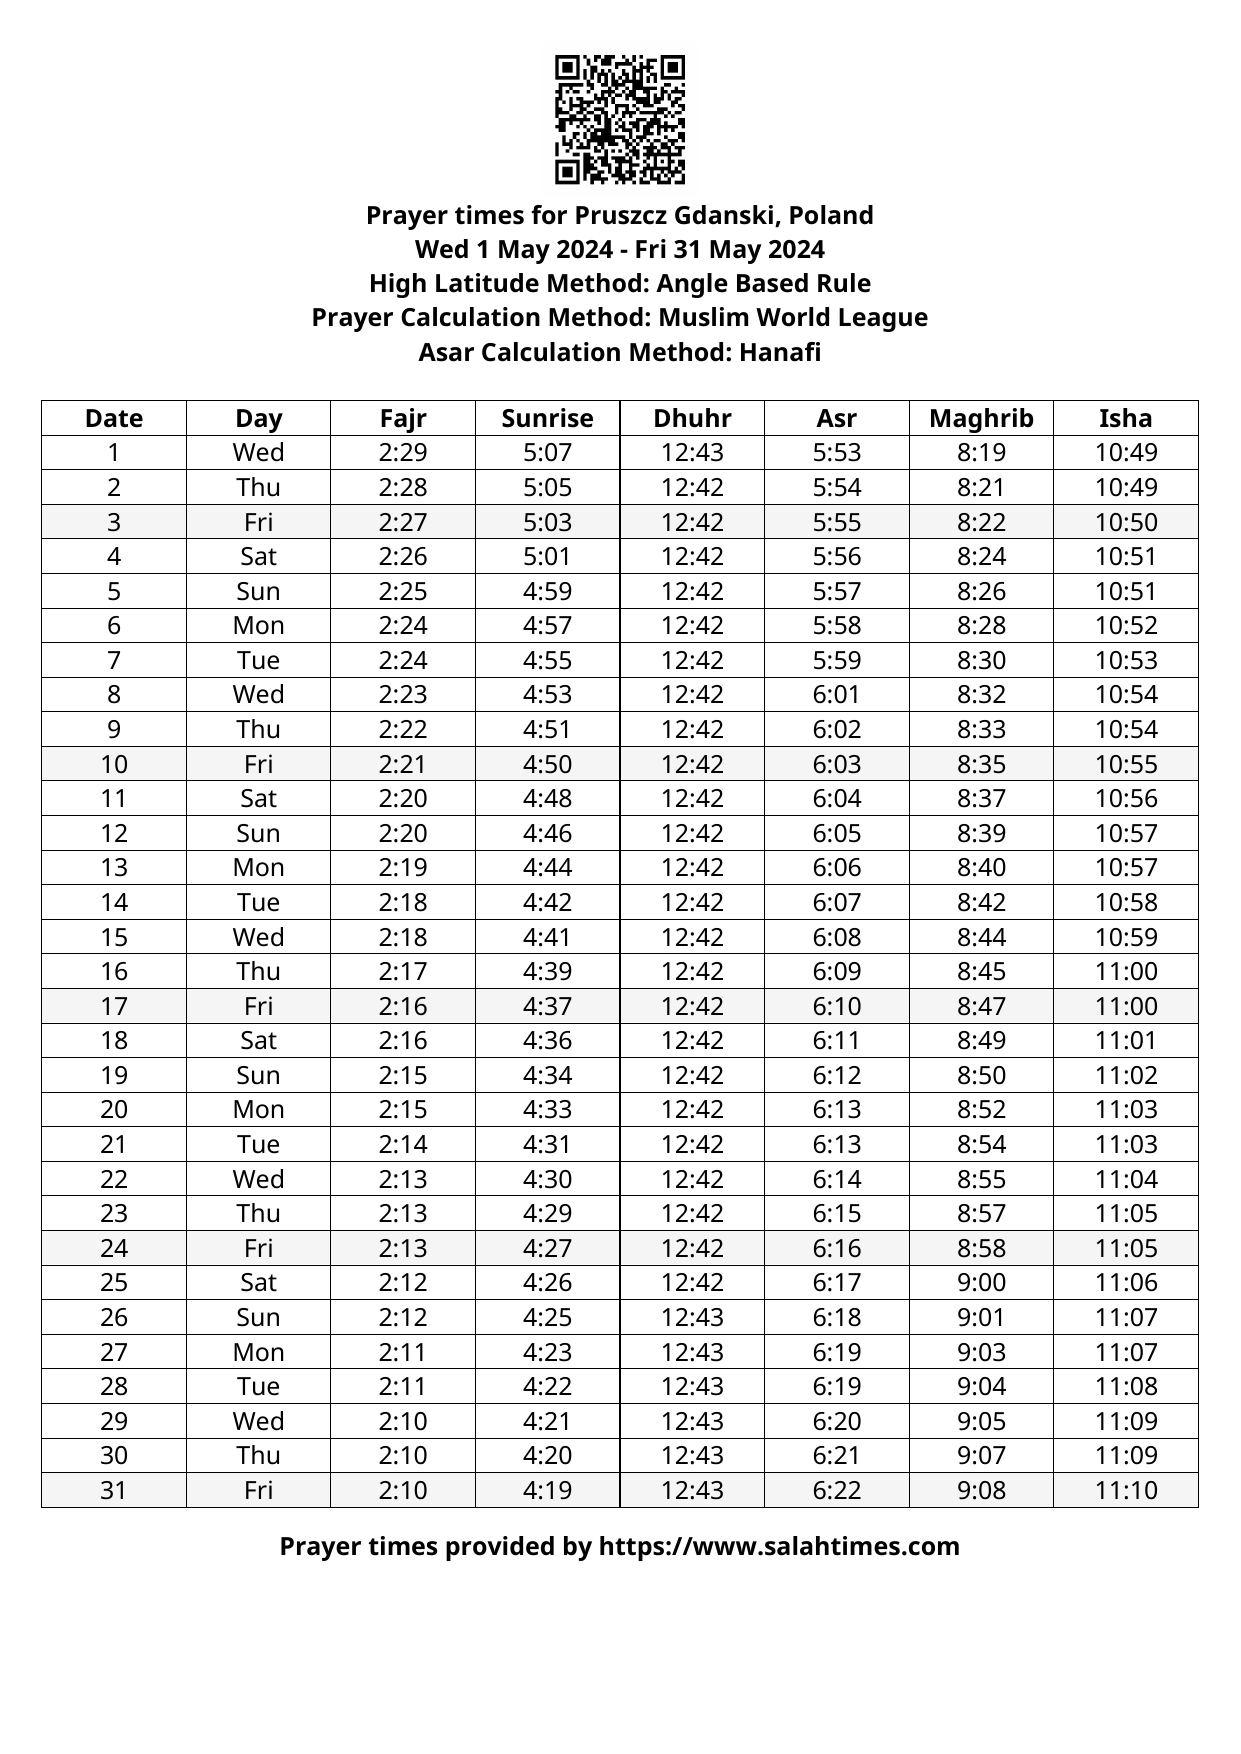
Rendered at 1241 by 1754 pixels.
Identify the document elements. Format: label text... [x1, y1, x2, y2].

picture [542, 41, 699, 198]
table_cell 6:21 [765, 1439, 909, 1472]
table_cell 4:33 [476, 1093, 619, 1126]
table_cell 2:20 [331, 816, 475, 849]
table_cell 12:42 [621, 574, 764, 607]
table_cell 4:19 [476, 1473, 619, 1507]
table_cell 6 [42, 609, 186, 642]
text Prayer times for Pruszcz Gdanski, Poland [42, 198, 1198, 232]
table_cell 7 [42, 643, 186, 677]
text Prayer Calculation Method: Muslim World League [42, 300, 1198, 334]
table_cell 6:14 [765, 1162, 909, 1195]
table_cell 20 [42, 1093, 186, 1126]
table_cell 26 [42, 1300, 186, 1334]
table_cell Sat [187, 1024, 330, 1057]
table_cell 8:52 [910, 1093, 1053, 1126]
table_cell 17 [42, 989, 186, 1022]
table_cell 4:44 [476, 851, 619, 884]
table_cell 8:58 [910, 1231, 1053, 1264]
table_cell 5:07 [476, 436, 619, 469]
table_cell 6:10 [765, 989, 909, 1022]
table_cell 6:13 [765, 1093, 909, 1126]
table_cell 12:42 [621, 1024, 764, 1057]
table_cell 8:28 [910, 609, 1053, 642]
table_cell 8:21 [910, 470, 1053, 504]
table_cell 12:43 [621, 436, 764, 469]
table_cell 12:42 [621, 539, 764, 573]
table_cell 14 [42, 885, 186, 919]
table_cell 28 [42, 1369, 186, 1403]
table_cell 2:25 [331, 574, 475, 607]
table_cell 11:01 [1054, 1024, 1198, 1057]
table_header Date [42, 401, 186, 434]
table_cell Tue [187, 1127, 330, 1161]
table_cell Thu [187, 1196, 330, 1230]
table_cell 12:42 [621, 885, 764, 919]
table_cell 4:20 [476, 1439, 619, 1472]
table_cell 12:43 [621, 1369, 764, 1403]
table_cell 9:01 [910, 1300, 1053, 1334]
table_cell 12:43 [621, 1439, 764, 1472]
table_cell 12:43 [621, 1300, 764, 1334]
table_cell 6:19 [765, 1369, 909, 1403]
table_cell 10:49 [1054, 436, 1198, 469]
table_cell 12:42 [621, 1162, 764, 1195]
table_cell 12:43 [621, 1473, 764, 1507]
table_cell 6:08 [765, 920, 909, 953]
table_cell 2 [42, 470, 186, 504]
table_cell 11:06 [1054, 1266, 1198, 1299]
table_cell 11:07 [1054, 1300, 1198, 1334]
table_header Isha [1054, 401, 1198, 434]
table_cell 6:01 [765, 678, 909, 711]
table_cell 2:20 [331, 781, 475, 815]
table_cell 2:10 [331, 1473, 475, 1507]
table_cell 12:42 [621, 643, 764, 677]
table_cell 8:22 [910, 505, 1053, 538]
table_cell 9:04 [910, 1369, 1053, 1403]
table_cell Fri [187, 1231, 330, 1264]
table_cell 4:51 [476, 712, 619, 746]
table_cell 6:18 [765, 1300, 909, 1334]
table_cell 12:42 [621, 747, 764, 780]
table_cell 2:16 [331, 989, 475, 1022]
table_cell 9:00 [910, 1266, 1053, 1299]
table_cell 4:50 [476, 747, 619, 780]
table_cell 8:19 [910, 436, 1053, 469]
table_cell 4:53 [476, 678, 619, 711]
table_cell 8:44 [910, 920, 1053, 953]
table_cell 1 [42, 436, 186, 469]
table_cell 4:29 [476, 1196, 619, 1230]
table_cell 12:42 [621, 1231, 764, 1264]
table_cell Tue [187, 1369, 330, 1403]
table_cell 10:52 [1054, 609, 1198, 642]
table_cell 12:42 [621, 781, 764, 815]
table_cell 10:51 [1054, 539, 1198, 573]
table_cell 11:04 [1054, 1162, 1198, 1195]
table_cell 10:56 [1054, 781, 1198, 815]
table_cell 10 [42, 747, 186, 780]
table_cell 2:15 [331, 1058, 475, 1092]
table_cell 11:00 [1054, 989, 1198, 1022]
table_cell 4:39 [476, 954, 619, 988]
table_cell 2:14 [331, 1127, 475, 1161]
table_cell 11:02 [1054, 1058, 1198, 1092]
table_cell Thu [187, 954, 330, 988]
table_cell Sat [187, 539, 330, 573]
table_cell 2:11 [331, 1335, 475, 1368]
table_cell 2:28 [331, 470, 475, 504]
table_cell 6:16 [765, 1231, 909, 1264]
table_cell 6:09 [765, 954, 909, 988]
table_cell 10:54 [1054, 678, 1198, 711]
text Prayer times provided by https://www.salahtimes.com [42, 1528, 1198, 1563]
table_cell 12:42 [621, 470, 764, 504]
table_cell 2:27 [331, 505, 475, 538]
table_cell 11:03 [1054, 1093, 1198, 1126]
table_cell 10:50 [1054, 505, 1198, 538]
table_cell 2:13 [331, 1231, 475, 1264]
table_cell 4:30 [476, 1162, 619, 1195]
table_cell 4:36 [476, 1024, 619, 1057]
table_cell 21 [42, 1127, 186, 1161]
table_cell 12:42 [621, 609, 764, 642]
table_cell 2:10 [331, 1439, 475, 1472]
table_cell 8:40 [910, 851, 1053, 884]
table_cell 12:42 [621, 816, 764, 849]
table_cell 27 [42, 1335, 186, 1368]
table_cell 2:16 [331, 1024, 475, 1057]
table_cell 4:48 [476, 781, 619, 815]
table_cell 4:22 [476, 1369, 619, 1403]
table_cell 19 [42, 1058, 186, 1092]
table_cell 29 [42, 1404, 186, 1437]
table_cell 8:26 [910, 574, 1053, 607]
table_cell 8:32 [910, 678, 1053, 711]
table_cell 30 [42, 1439, 186, 1472]
table_cell 5 [42, 574, 186, 607]
table_cell 6:19 [765, 1335, 909, 1368]
table_cell 12:42 [621, 920, 764, 953]
table_cell Mon [187, 1335, 330, 1368]
table_cell 10:55 [1054, 747, 1198, 780]
table_cell Wed [187, 1404, 330, 1437]
table_cell Tue [187, 885, 330, 919]
table_cell 4:34 [476, 1058, 619, 1092]
table_header Fajr [331, 401, 475, 434]
table_cell 18 [42, 1024, 186, 1057]
table_cell Wed [187, 678, 330, 711]
table_cell 11:08 [1054, 1369, 1198, 1403]
table_cell 5:54 [765, 470, 909, 504]
table_cell 25 [42, 1266, 186, 1299]
table_cell 4:25 [476, 1300, 619, 1334]
table_cell 4:31 [476, 1127, 619, 1161]
table_cell 5:58 [765, 609, 909, 642]
table_cell 8:30 [910, 643, 1053, 677]
table_cell Wed [187, 920, 330, 953]
table_cell 12:42 [621, 1127, 764, 1161]
table_cell 4:27 [476, 1231, 619, 1264]
table_cell 4:46 [476, 816, 619, 849]
table_cell 12:42 [621, 1266, 764, 1299]
table_cell 9:07 [910, 1439, 1053, 1472]
table_cell Mon [187, 851, 330, 884]
table_cell 8:45 [910, 954, 1053, 988]
table_cell 3 [42, 505, 186, 538]
table_cell 11:05 [1054, 1196, 1198, 1230]
table_cell 8:49 [910, 1024, 1053, 1057]
table_cell 10:49 [1054, 470, 1198, 504]
table_cell 2:13 [331, 1196, 475, 1230]
table_cell 9:03 [910, 1335, 1053, 1368]
table_cell 12 [42, 816, 186, 849]
table_cell 2:21 [331, 747, 475, 780]
table_cell Sun [187, 1300, 330, 1334]
table_cell 2:10 [331, 1404, 475, 1437]
table_cell 2:13 [331, 1162, 475, 1195]
table_cell 8:39 [910, 816, 1053, 849]
table_cell 15 [42, 920, 186, 953]
table_cell 10:59 [1054, 920, 1198, 953]
table_cell 2:23 [331, 678, 475, 711]
table_cell 31 [42, 1473, 186, 1507]
table_cell 12:43 [621, 1404, 764, 1437]
table_cell 8 [42, 678, 186, 711]
table_cell 23 [42, 1196, 186, 1230]
table_cell 8:33 [910, 712, 1053, 746]
table_cell 13 [42, 851, 186, 884]
table_cell 4 [42, 539, 186, 573]
text Asar Calculation Method: Hanafi [42, 334, 1198, 368]
table_cell 4:21 [476, 1404, 619, 1437]
table_cell 2:17 [331, 954, 475, 988]
table_cell Thu [187, 470, 330, 504]
table_cell 6:06 [765, 851, 909, 884]
table_cell 12:42 [621, 989, 764, 1022]
table_cell 11:00 [1054, 954, 1198, 988]
table_cell Fri [187, 505, 330, 538]
table_cell Tue [187, 643, 330, 677]
table_cell 5:53 [765, 436, 909, 469]
table_cell 6:20 [765, 1404, 909, 1437]
table_cell Fri [187, 989, 330, 1022]
table_cell 2:15 [331, 1093, 475, 1126]
table_cell Sun [187, 574, 330, 607]
table_cell 2:12 [331, 1266, 475, 1299]
table_cell Thu [187, 712, 330, 746]
table_cell 12:42 [621, 712, 764, 746]
table_cell 4:59 [476, 574, 619, 607]
table_cell 11:09 [1054, 1439, 1198, 1472]
table_cell 5:56 [765, 539, 909, 573]
table_cell 10:54 [1054, 712, 1198, 746]
table_cell 2:18 [331, 885, 475, 919]
table_cell 4:37 [476, 989, 619, 1022]
table_cell 6:04 [765, 781, 909, 815]
table_cell 2:24 [331, 643, 475, 677]
table_cell 10:53 [1054, 643, 1198, 677]
table_header Sunrise [476, 401, 619, 434]
table_cell 4:57 [476, 609, 619, 642]
table_cell 12:43 [621, 1335, 764, 1368]
table_cell 11:05 [1054, 1231, 1198, 1264]
table_cell 10:57 [1054, 851, 1198, 884]
table_cell Wed [187, 1162, 330, 1195]
table_cell 8:35 [910, 747, 1053, 780]
table_cell 4:23 [476, 1335, 619, 1368]
table_cell 5:03 [476, 505, 619, 538]
table_cell Fri [187, 1473, 330, 1507]
table_cell 12:42 [621, 851, 764, 884]
table_cell 2:12 [331, 1300, 475, 1334]
table_cell 4:26 [476, 1266, 619, 1299]
table_cell 5:55 [765, 505, 909, 538]
table_cell 2:11 [331, 1369, 475, 1403]
text Wed 1 May 2024 - Fri 31 May 2024 [42, 232, 1198, 266]
table_cell Sat [187, 781, 330, 815]
table_cell 6:22 [765, 1473, 909, 1507]
table_cell Sat [187, 1266, 330, 1299]
table_cell 8:42 [910, 885, 1053, 919]
table_cell 6:17 [765, 1266, 909, 1299]
table_cell 2:24 [331, 609, 475, 642]
table_cell 11:07 [1054, 1335, 1198, 1368]
table_cell 8:54 [910, 1127, 1053, 1161]
table_cell 10:58 [1054, 885, 1198, 919]
table_cell 24 [42, 1231, 186, 1264]
table_cell 22 [42, 1162, 186, 1195]
table_cell 5:57 [765, 574, 909, 607]
table_cell 11:03 [1054, 1127, 1198, 1161]
table_cell 5:01 [476, 539, 619, 573]
table_cell 8:57 [910, 1196, 1053, 1230]
table_cell 2:29 [331, 436, 475, 469]
table_cell 10:51 [1054, 574, 1198, 607]
table_header Asr [765, 401, 909, 434]
table_cell 9:08 [910, 1473, 1053, 1507]
table_cell Sun [187, 1058, 330, 1092]
table_header Maghrib [910, 401, 1053, 434]
table_cell 6:15 [765, 1196, 909, 1230]
table_cell 11:09 [1054, 1404, 1198, 1437]
table_cell 8:55 [910, 1162, 1053, 1195]
table_cell 6:02 [765, 712, 909, 746]
text High Latitude Method: Angle Based Rule [42, 266, 1198, 300]
table_cell 6:03 [765, 747, 909, 780]
table_cell 4:55 [476, 643, 619, 677]
table_cell 9:05 [910, 1404, 1053, 1437]
table_cell Wed [187, 436, 330, 469]
table_cell 4:42 [476, 885, 619, 919]
table_cell 12:42 [621, 678, 764, 711]
table_cell 12:42 [621, 505, 764, 538]
table_cell 9 [42, 712, 186, 746]
table_cell Mon [187, 609, 330, 642]
table_cell 12:42 [621, 1196, 764, 1230]
table_cell 6:13 [765, 1127, 909, 1161]
table_cell 8:24 [910, 539, 1053, 573]
table_cell 6:12 [765, 1058, 909, 1092]
table_cell 5:59 [765, 643, 909, 677]
table_cell 6:11 [765, 1024, 909, 1057]
table_header Day [187, 401, 330, 434]
table_cell 5:05 [476, 470, 619, 504]
table_header Dhuhr [621, 401, 764, 434]
table_cell 11:10 [1054, 1473, 1198, 1507]
table_cell 12:42 [621, 1093, 764, 1126]
table_cell 8:50 [910, 1058, 1053, 1092]
table_cell 8:47 [910, 989, 1053, 1022]
table_cell Fri [187, 747, 330, 780]
table_cell 2:19 [331, 851, 475, 884]
table_cell 2:18 [331, 920, 475, 953]
table_cell 8:37 [910, 781, 1053, 815]
table_cell Sun [187, 816, 330, 849]
table_cell 11 [42, 781, 186, 815]
table_cell 6:07 [765, 885, 909, 919]
table_cell Mon [187, 1093, 330, 1126]
table_cell 12:42 [621, 1058, 764, 1092]
table_cell 4:41 [476, 920, 619, 953]
table_cell 10:57 [1054, 816, 1198, 849]
table_cell 2:22 [331, 712, 475, 746]
table_cell 2:26 [331, 539, 475, 573]
table_cell 6:05 [765, 816, 909, 849]
table_cell Thu [187, 1439, 330, 1472]
table_cell 16 [42, 954, 186, 988]
table_cell 12:42 [621, 954, 764, 988]
